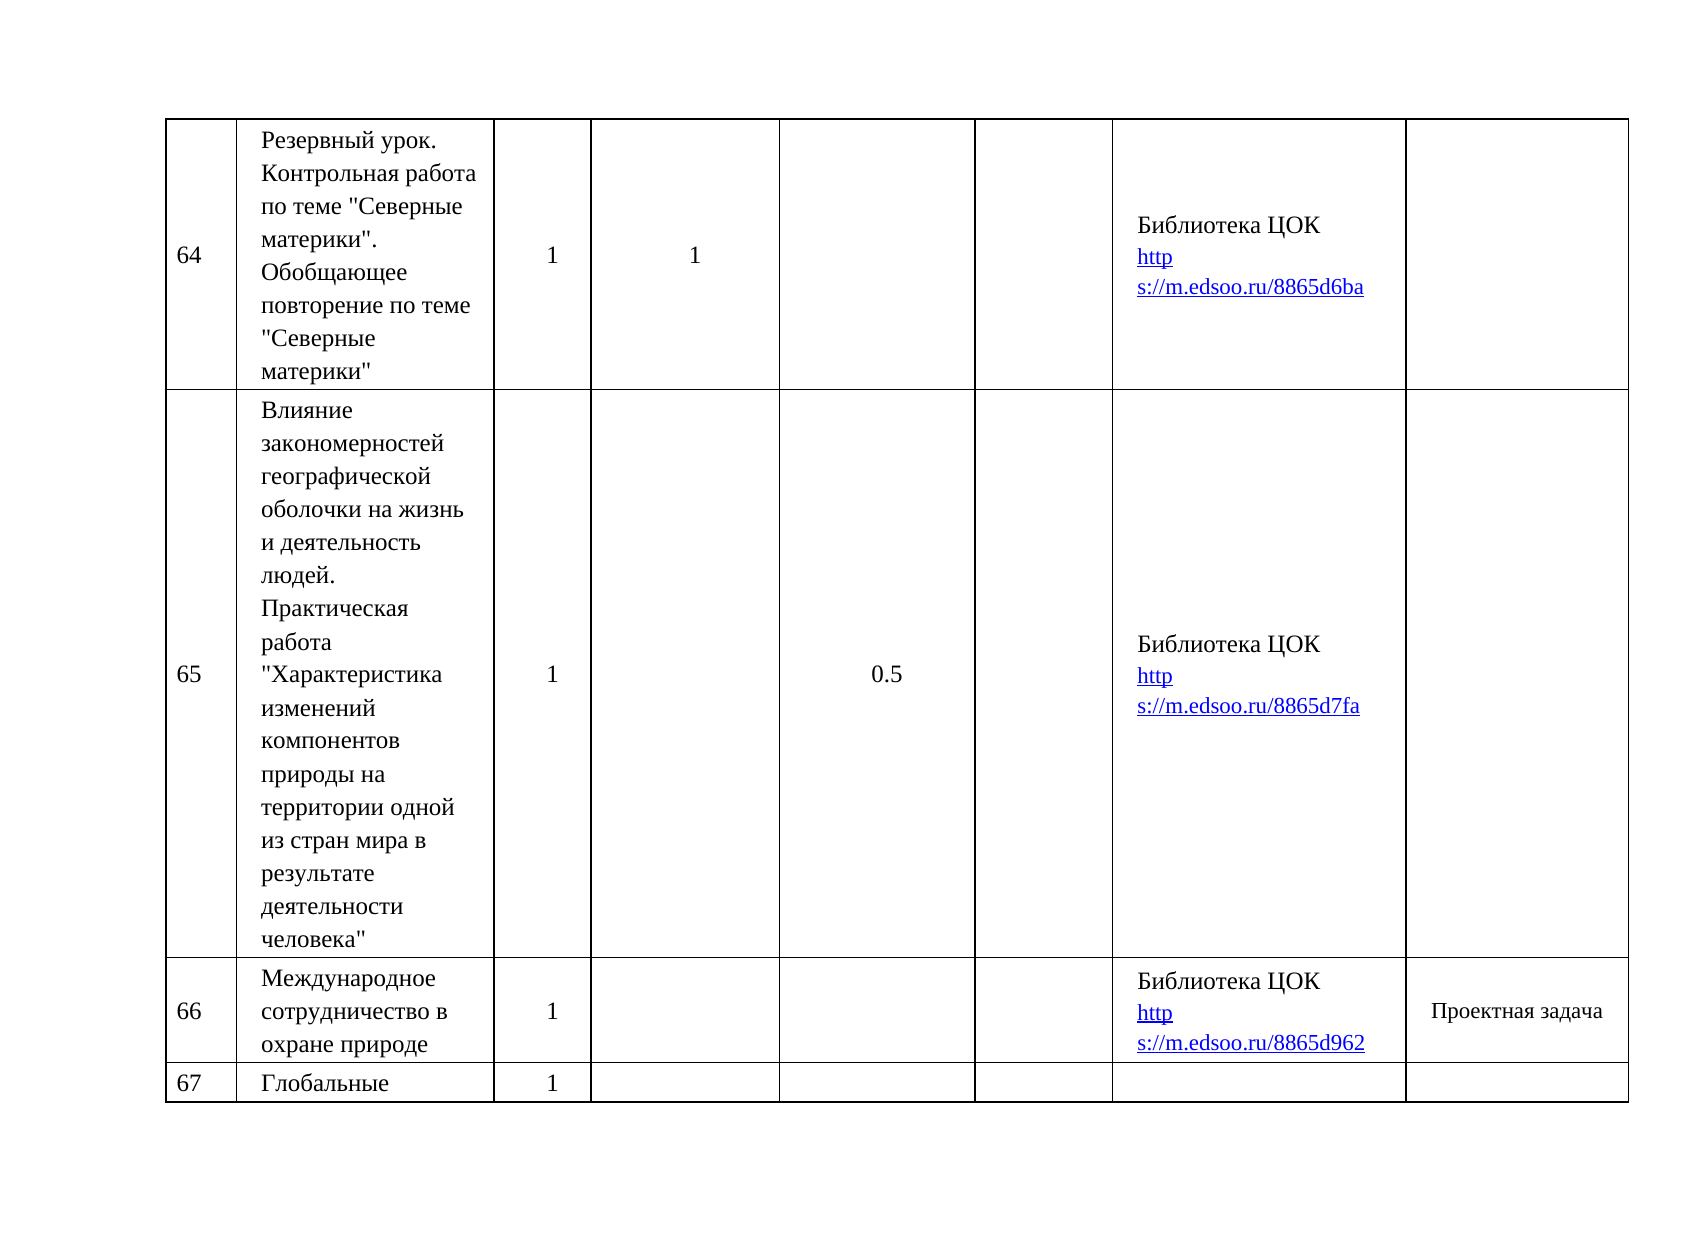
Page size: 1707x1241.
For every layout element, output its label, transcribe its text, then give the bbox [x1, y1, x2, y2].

table_cell [1407, 390, 1628, 956]
table_cell [976, 958, 1112, 1062]
table_cell Библиотека ЦОК https://m.edsoo.ru/8865d7fa [1113, 390, 1405, 956]
table_cell 1 [495, 1063, 590, 1101]
table_cell Проектная задача [1407, 958, 1628, 1062]
table_cell [1113, 1063, 1405, 1101]
table_cell [976, 120, 1112, 389]
table_cell 1 [495, 958, 590, 1062]
table_cell Резервный урок. Контрольная работа по теме "Северные материки". Обобщающее повторение по теме "Северные материки" [237, 120, 493, 389]
table_cell [592, 958, 779, 1062]
table_cell [592, 390, 779, 956]
table_cell [592, 1063, 779, 1101]
table_cell Влияние закономерностей географической оболочки на жизнь и деятельность людей. Практическая работа "Характеристика изменений компонентов природы на территории одной из стран мира в результате деятельности человека" [237, 390, 493, 956]
table_cell 66 [167, 958, 236, 1062]
table_cell Библиотека ЦОК https://m.edsoo.ru/8865d6ba [1113, 120, 1405, 389]
table_cell [976, 1063, 1112, 1101]
table_cell 0.5 [780, 390, 974, 956]
table_cell [780, 120, 974, 389]
table_cell Международное сотрудничество в охране природе [237, 958, 493, 1062]
table_cell Библиотека ЦОК https://m.edsoo.ru/8865d962 [1113, 958, 1405, 1062]
table_cell 1 [592, 120, 779, 389]
table_cell [976, 390, 1112, 956]
table_cell 65 [167, 390, 236, 956]
table_cell [1407, 120, 1628, 389]
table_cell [237, 1063, 493, 1101]
table_cell 1 [495, 120, 590, 389]
table_cell [780, 958, 974, 1062]
table_cell 67 [167, 1063, 236, 1101]
table_cell 64 [167, 120, 236, 389]
table_cell [780, 1063, 974, 1101]
table_cell [1407, 1063, 1628, 1101]
table_cell 1 [495, 390, 590, 956]
